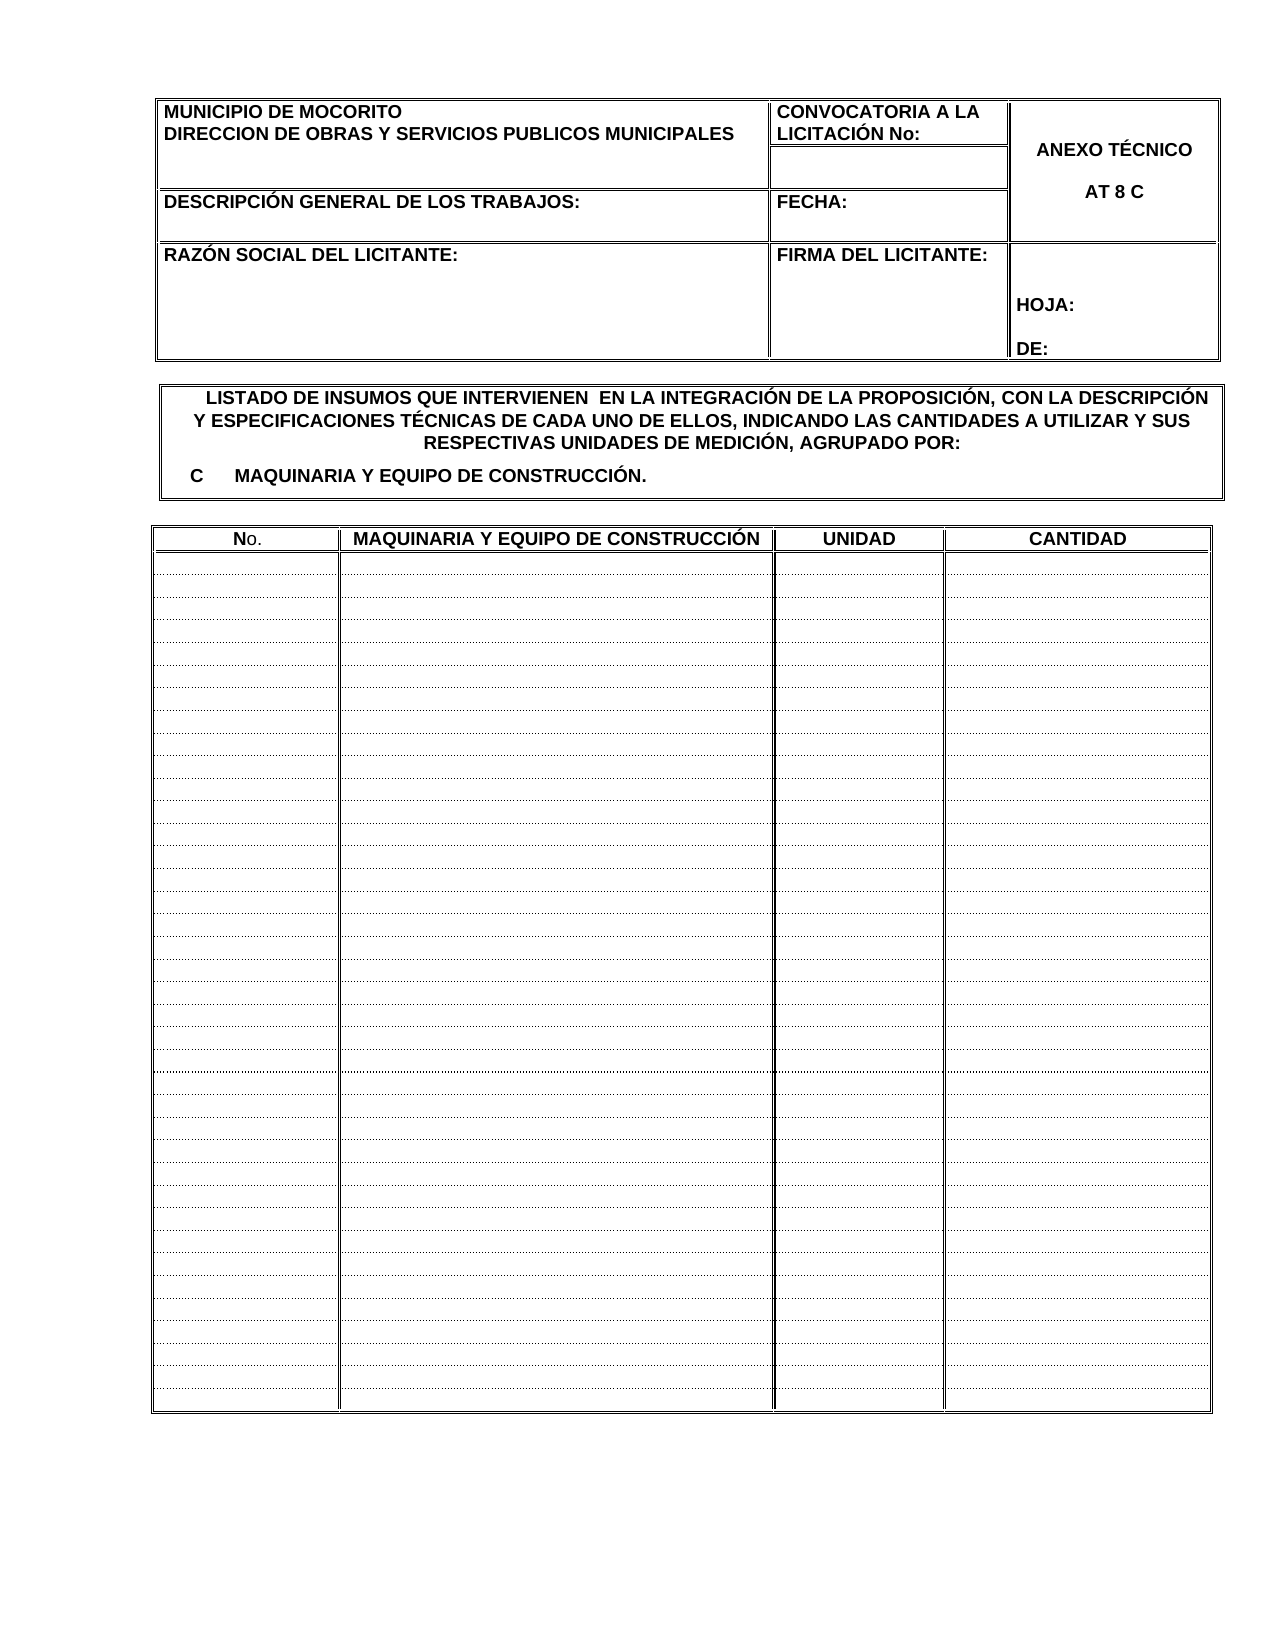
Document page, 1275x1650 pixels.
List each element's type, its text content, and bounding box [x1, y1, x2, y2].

table_cell [341, 868, 772, 891]
table_cell [776, 574, 943, 597]
table_cell [776, 1049, 943, 1071]
table_cell HOJA: DE: [1009, 241, 1220, 359]
table_cell [776, 913, 943, 936]
table_cell [946, 981, 1210, 1004]
table_cell [154, 597, 338, 619]
table_cell [154, 1207, 338, 1230]
table_cell [154, 778, 338, 800]
table_cell [946, 959, 1210, 981]
table_cell [946, 755, 1210, 778]
table_cell [776, 710, 943, 732]
table_cell [341, 913, 772, 936]
table_cell [946, 778, 1210, 800]
table_cell [946, 913, 1210, 936]
table_cell [341, 755, 772, 778]
table_cell [341, 1320, 772, 1343]
table_cell [154, 868, 338, 891]
table_cell [776, 891, 943, 913]
table_cell [341, 800, 772, 823]
table_cell [946, 1139, 1210, 1162]
table_cell [154, 665, 338, 687]
table_header No. [154, 528, 339, 549]
table_cell [341, 619, 772, 642]
table_cell [341, 1298, 772, 1320]
table_cell [946, 1094, 1210, 1117]
table_cell [341, 1343, 772, 1365]
table_cell [154, 1139, 338, 1162]
table_cell [154, 1117, 338, 1139]
table_cell [946, 936, 1210, 958]
table_cell [154, 1162, 338, 1184]
table_cell [776, 868, 943, 891]
table_header MUNICIPIO DE MOCORITO DIRECCION DE OBRAS Y SERVICIOS PUBLICOS MUNICIPALES [158, 101, 769, 187]
table_cell [776, 1004, 943, 1026]
table_cell [154, 959, 338, 981]
table_cell [776, 642, 943, 664]
table_cell [341, 936, 772, 958]
table_cell [946, 1185, 1210, 1207]
table_cell [154, 913, 338, 936]
table_cell [341, 1071, 772, 1094]
table_cell [946, 687, 1210, 710]
table_cell [154, 1049, 338, 1071]
table_header CANTIDAD [944, 528, 1210, 549]
table_cell [776, 597, 943, 619]
table_cell [341, 823, 772, 845]
table_cell [154, 1298, 338, 1320]
table_cell [154, 981, 338, 1004]
table_cell [341, 553, 772, 574]
table_cell [341, 1230, 772, 1252]
table_cell [341, 1117, 772, 1139]
table_cell [341, 959, 772, 981]
table_cell [776, 1185, 943, 1207]
table_cell [154, 1388, 339, 1411]
table_cell [154, 1185, 338, 1207]
table_cell [341, 597, 772, 619]
table_cell [154, 755, 338, 778]
table_cell [776, 778, 943, 800]
table_cell [154, 800, 338, 823]
table_cell [776, 1162, 943, 1184]
table_cell [776, 1139, 943, 1162]
table_cell [341, 642, 772, 664]
table_cell [946, 1004, 1210, 1026]
table_cell [776, 1343, 943, 1365]
table_cell [771, 147, 1007, 187]
table_cell [776, 1252, 943, 1275]
table_cell [776, 1207, 943, 1230]
table_cell [776, 553, 943, 574]
table_cell [154, 1004, 338, 1026]
table_cell [776, 1298, 943, 1320]
table_cell [776, 755, 943, 778]
table_cell [776, 981, 943, 1004]
table_cell [946, 1117, 1210, 1139]
table_cell [946, 574, 1210, 597]
table_cell [154, 1365, 338, 1388]
table_cell [946, 1207, 1210, 1230]
table_cell [776, 1071, 943, 1094]
table_cell [154, 733, 338, 755]
table_cell [341, 1026, 772, 1049]
table_cell [154, 1275, 338, 1297]
table_cell [776, 1094, 943, 1117]
table_cell [154, 891, 338, 913]
table_cell [154, 1320, 338, 1343]
table_cell [341, 845, 772, 868]
table_cell [776, 1365, 943, 1388]
table_cell [341, 1004, 772, 1026]
table_cell [154, 1343, 338, 1365]
table_cell [776, 733, 943, 755]
table_cell [776, 1320, 943, 1343]
table_cell [776, 1026, 943, 1049]
table_cell [154, 710, 338, 732]
table_cell [341, 778, 772, 800]
table_cell [341, 1207, 772, 1230]
table_cell [341, 733, 772, 755]
table_cell [776, 665, 943, 687]
table_cell [154, 1252, 338, 1275]
table_cell [946, 1298, 1210, 1320]
table_cell [946, 619, 1210, 642]
table_cell [154, 823, 338, 845]
table_header CONVOCATORIA A LA LICITACIÓN No: [769, 99, 1009, 144]
table_cell [946, 665, 1210, 687]
table_cell [154, 642, 338, 664]
table_cell [339, 1388, 774, 1411]
table_cell [946, 1365, 1210, 1388]
table_header ANEXO TÉCNICO AT 8 C [1009, 101, 1218, 241]
table_cell [341, 1139, 772, 1162]
table_cell [946, 868, 1210, 891]
table_cell [946, 1320, 1210, 1343]
table_cell [154, 1026, 338, 1049]
table_cell [776, 959, 943, 981]
table_cell [154, 1094, 338, 1117]
table_cell [946, 1275, 1210, 1297]
table_cell [946, 733, 1210, 755]
table_cell [341, 1365, 772, 1388]
table_cell [341, 981, 772, 1004]
table_header MAQUINARIA Y EQUIPO DE CONSTRUCCIÓN [339, 526, 774, 549]
table_cell [154, 687, 338, 710]
table_cell [154, 619, 338, 642]
table_cell [774, 1388, 944, 1411]
table_cell [154, 550, 338, 574]
table_cell [946, 800, 1210, 823]
table_cell [776, 845, 943, 868]
table_cell [776, 687, 943, 710]
table_cell [341, 1185, 772, 1207]
table_cell [154, 936, 338, 958]
table_cell [341, 1162, 772, 1184]
table_cell [154, 1071, 338, 1094]
table_cell [776, 800, 943, 823]
table_cell [341, 1049, 772, 1071]
table_cell [341, 710, 772, 732]
table_cell [946, 550, 1210, 574]
table_cell [946, 642, 1210, 664]
table_cell FIRMA DEL LICITANTE: [769, 241, 1009, 359]
table_cell RAZÓN SOCIAL DEL LICITANTE: [156, 241, 769, 359]
table_cell [776, 1275, 943, 1297]
table_cell [341, 1252, 772, 1275]
table_cell [154, 1230, 338, 1252]
table_cell [776, 823, 943, 845]
table_cell [776, 1117, 943, 1139]
table_cell [341, 891, 772, 913]
table_cell [946, 823, 1210, 845]
table_cell [341, 1094, 772, 1117]
table_cell [341, 574, 772, 597]
table_cell [946, 1343, 1210, 1365]
table_cell [946, 1162, 1210, 1184]
table_cell [946, 1071, 1210, 1094]
table_cell [944, 1388, 1210, 1411]
table_cell [946, 597, 1210, 619]
table_cell [946, 710, 1210, 732]
table_cell [946, 891, 1210, 913]
table_cell [341, 665, 772, 687]
table_cell [776, 936, 943, 958]
table_cell [776, 1230, 943, 1252]
table_header UNIDAD [774, 528, 944, 549]
table_cell [946, 1230, 1210, 1252]
table_cell [341, 687, 772, 710]
table_cell [946, 1049, 1210, 1071]
table_cell DESCRIPCIÓN GENERAL DE LOS TRABAJOS: [158, 188, 768, 241]
table_cell [946, 1252, 1210, 1275]
table_cell FECHA: [771, 191, 1007, 241]
table_cell [946, 1026, 1210, 1049]
table_header LISTADO DE INSUMOS QUE INTERVIENEN EN LA INTEGRACIÓN DE LA PROPOSICIÓN, CON LA DESCRIPCIÓN Y ESPECIFICACIONES TÉCNICAS DE CADA UNO DE ELLOS, INDICANDO LAS CANTIDADES A UTILIZAR Y SUS RESPECTIVAS UNIDADES DE MEDICIÓN, AGRUPADO POR: C MAQUINARIA Y EQUIPO DE CONSTRUCCIÓN. [162, 387, 1222, 498]
table_cell [776, 619, 943, 642]
table_cell [154, 574, 338, 597]
table_cell [946, 845, 1210, 868]
table_cell [341, 1275, 772, 1297]
table_cell [154, 845, 338, 868]
